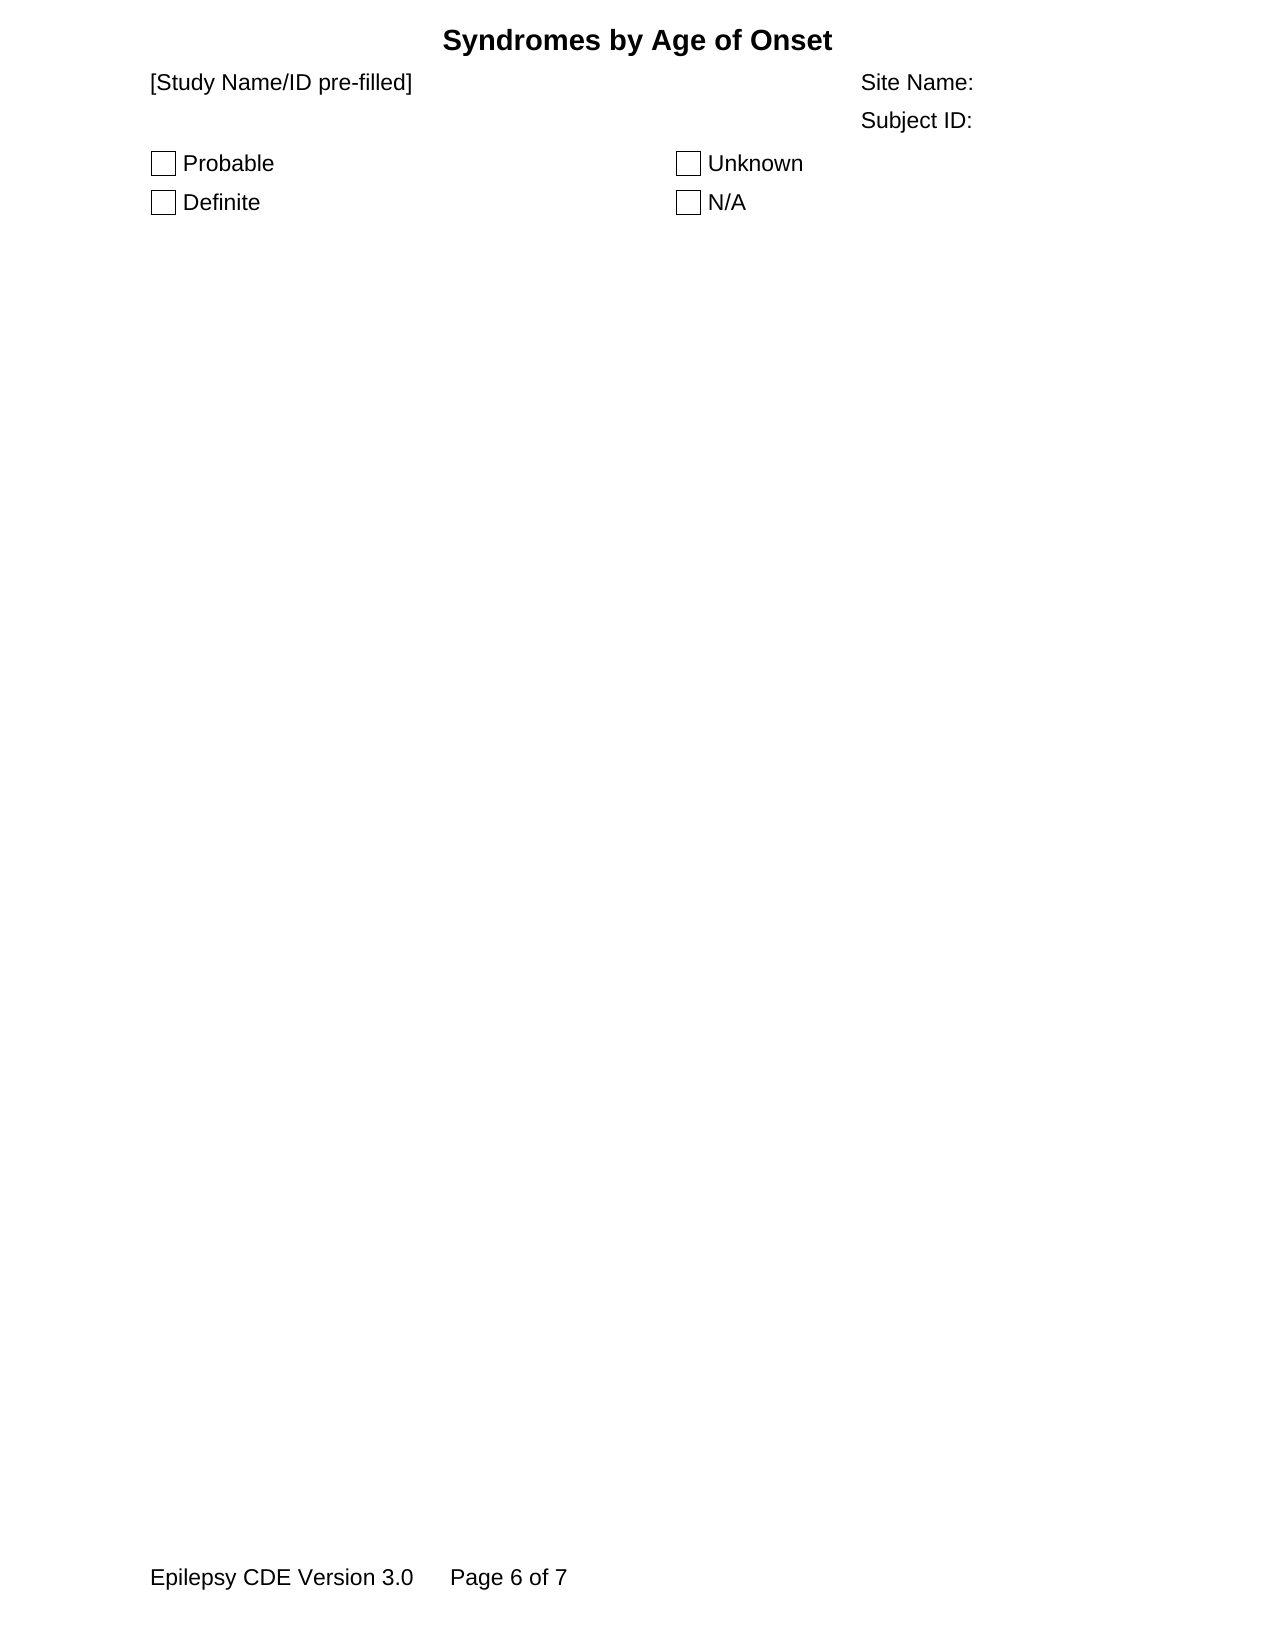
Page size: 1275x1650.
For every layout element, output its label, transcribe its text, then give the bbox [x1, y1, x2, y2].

text Definite [150, 189, 600, 215]
text N/A [675, 189, 1125, 215]
text Unknown [675, 150, 1125, 176]
text Probable [150, 150, 600, 176]
